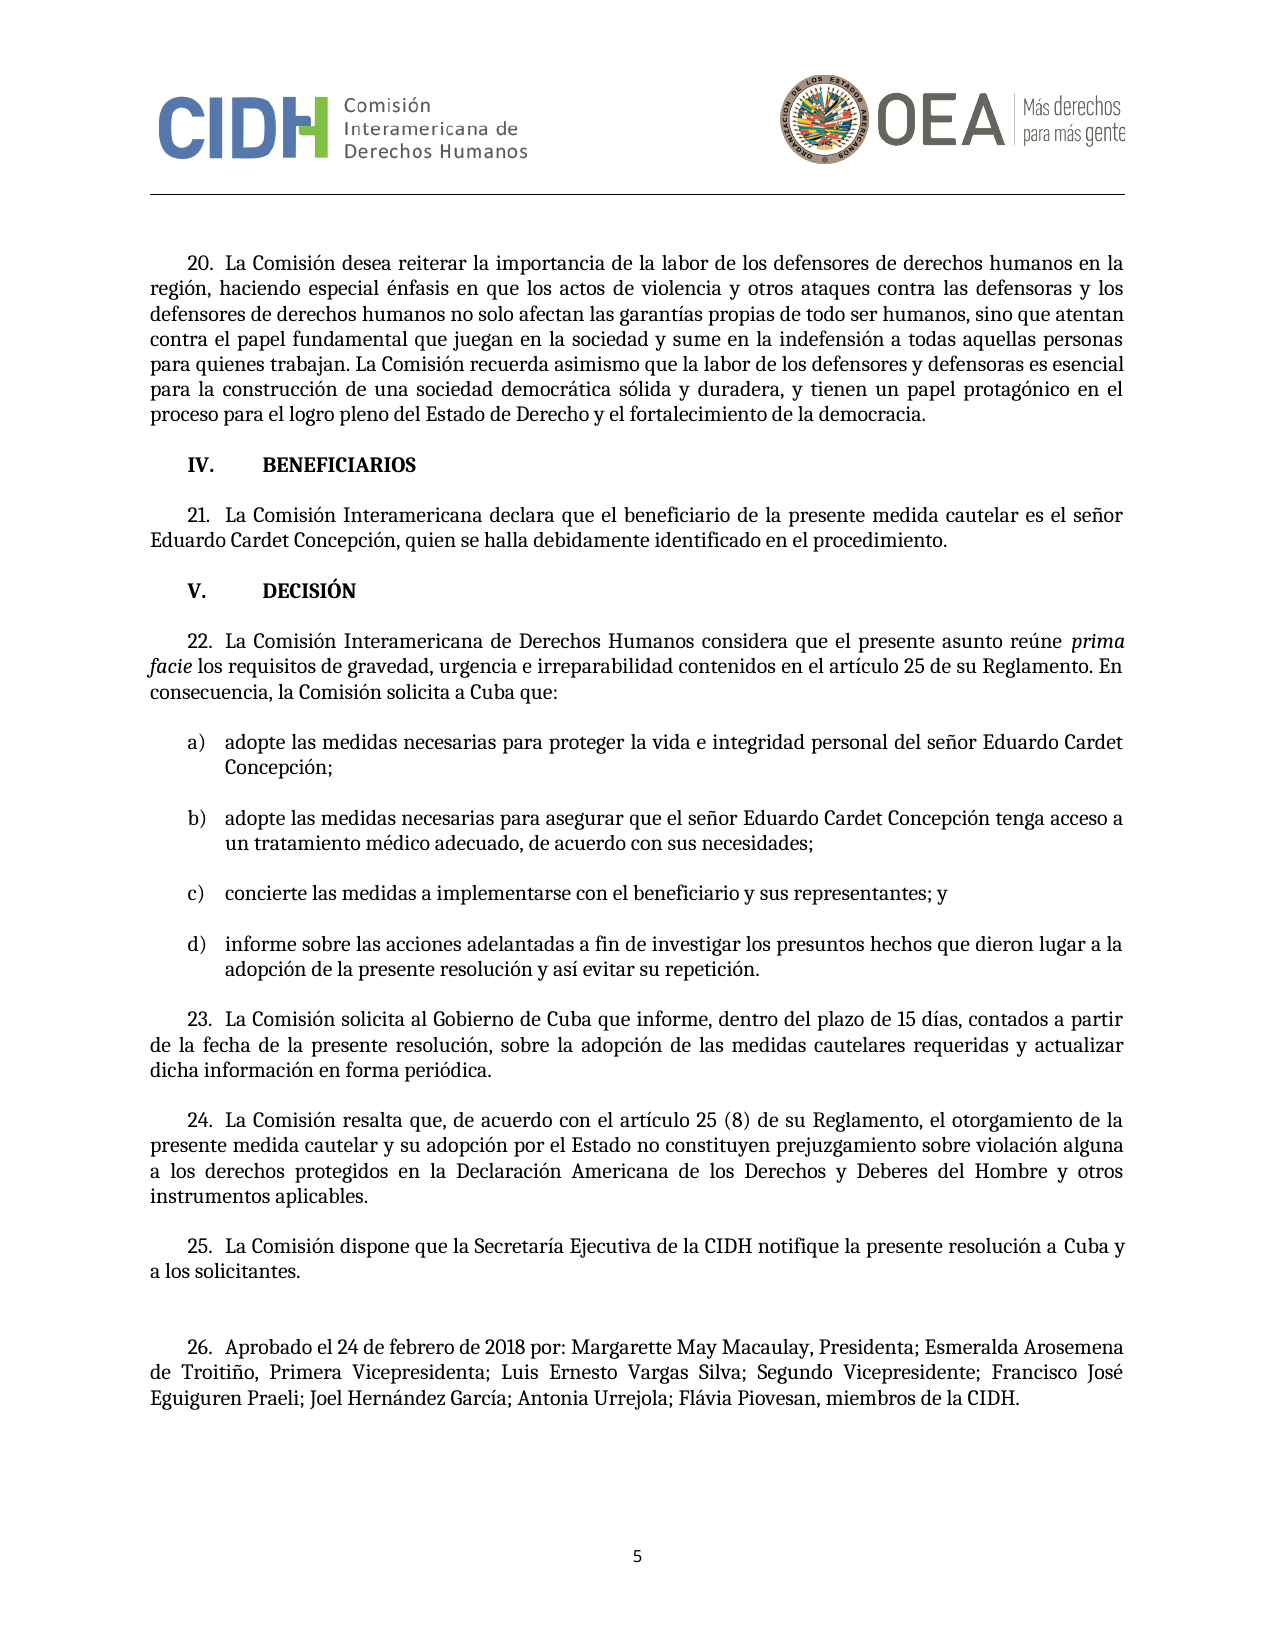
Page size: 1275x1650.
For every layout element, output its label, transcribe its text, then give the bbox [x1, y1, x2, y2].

list DECISIÓN [187, 579, 1125, 604]
list La Comisión desea reiterar la importancia de la labor de los defensores de derechos humanos en la región, haciendo especial énfasis en que los actos de violencia y otros ataques contra las defensoras y los defensores de derechos humanos no solo afectan las garantías propias de todo ser humanos, sino que atentan contra el papel fundamental que juegan en la sociedad y sume en la indefensión a todas aquellas personas para quienes trabajan. La Comisión recuerda asimismo que la labor de los defensores y defensoras es esencial para la construcción de una sociedad democrática sólida y duradera, y tienen un papel protagónico en el proceso para el logro pleno del Estado de Derecho y el fortalecimiento de la democracia. [150, 251, 1125, 427]
list La Comisión solicita al Gobierno de Cuba que informe, dentro del plazo de 15 días, contados a partir de la fecha de la presente resolución, sobre la adopción de las medidas cautelares requeridas y actualizar dicha información en forma periódica. [150, 1007, 1125, 1083]
list La Comisión dispone que la Secretaría Ejecutiva de la CIDH notifique la presente resolución a Cuba y a los solicitantes. [150, 1234, 1125, 1284]
picture [150, 89, 537, 164]
list Aprobado el 24 de febrero de 2018 por: Margarette May Macaulay, Presidenta; Esmeralda Arosemena de Troitiño, Primera Vicepresidenta; Luis Ernesto Vargas Silva; Segundo Vicepresidente; Francisco José Eguiguren Praeli; Joel Hernández García; Antonia Urrejola; Flávia Piovesan, miembros de la CIDH. [150, 1335, 1125, 1411]
list BENEFICIARIOS [187, 453, 1125, 478]
list adopte las medidas necesarias para proteger la vida e integridad personal del señor Eduardo Cardet Concepción; [187, 730, 1125, 780]
list concierte las medidas a implementarse con el beneficiario y sus representantes; y [187, 881, 1125, 906]
picture [780, 75, 1125, 164]
list La Comisión Interamericana de Derechos Humanos considera que el presente asunto reúne prima facie los requisitos de gravedad, urgencia e irreparabilidad contenidos en el artículo 25 de su Reglamento. En consecuencia, la Comisión solicita a Cuba que: [150, 629, 1125, 705]
list La Comisión resalta que, de acuerdo con el artículo 25 (8) de su Reglamento, el otorgamiento de la presente medida cautelar y su adopción por el Estado no constituyen prejuzgamiento sobre violación alguna a los derechos protegidos en la Declaración Americana de los Derechos y Deberes del Hombre y otros instrumentos aplicables. [150, 1108, 1125, 1209]
list La Comisión Interamericana declara que el beneficiario de la presente medida cautelar es el señor Eduardo Cardet Concepción, quien se halla debidamente identificado en el procedimiento. [150, 503, 1125, 553]
list adopte las medidas necesarias para asegurar que el señor Eduardo Cardet Concepción tenga acceso a un tratamiento médico adecuado, de acuerdo con sus necesidades; [187, 806, 1125, 856]
list informe sobre las acciones adelantadas a fin de investigar los presuntos hechos que dieron lugar a la adopción de la presente resolución y así evitar su repetición. [187, 932, 1125, 982]
